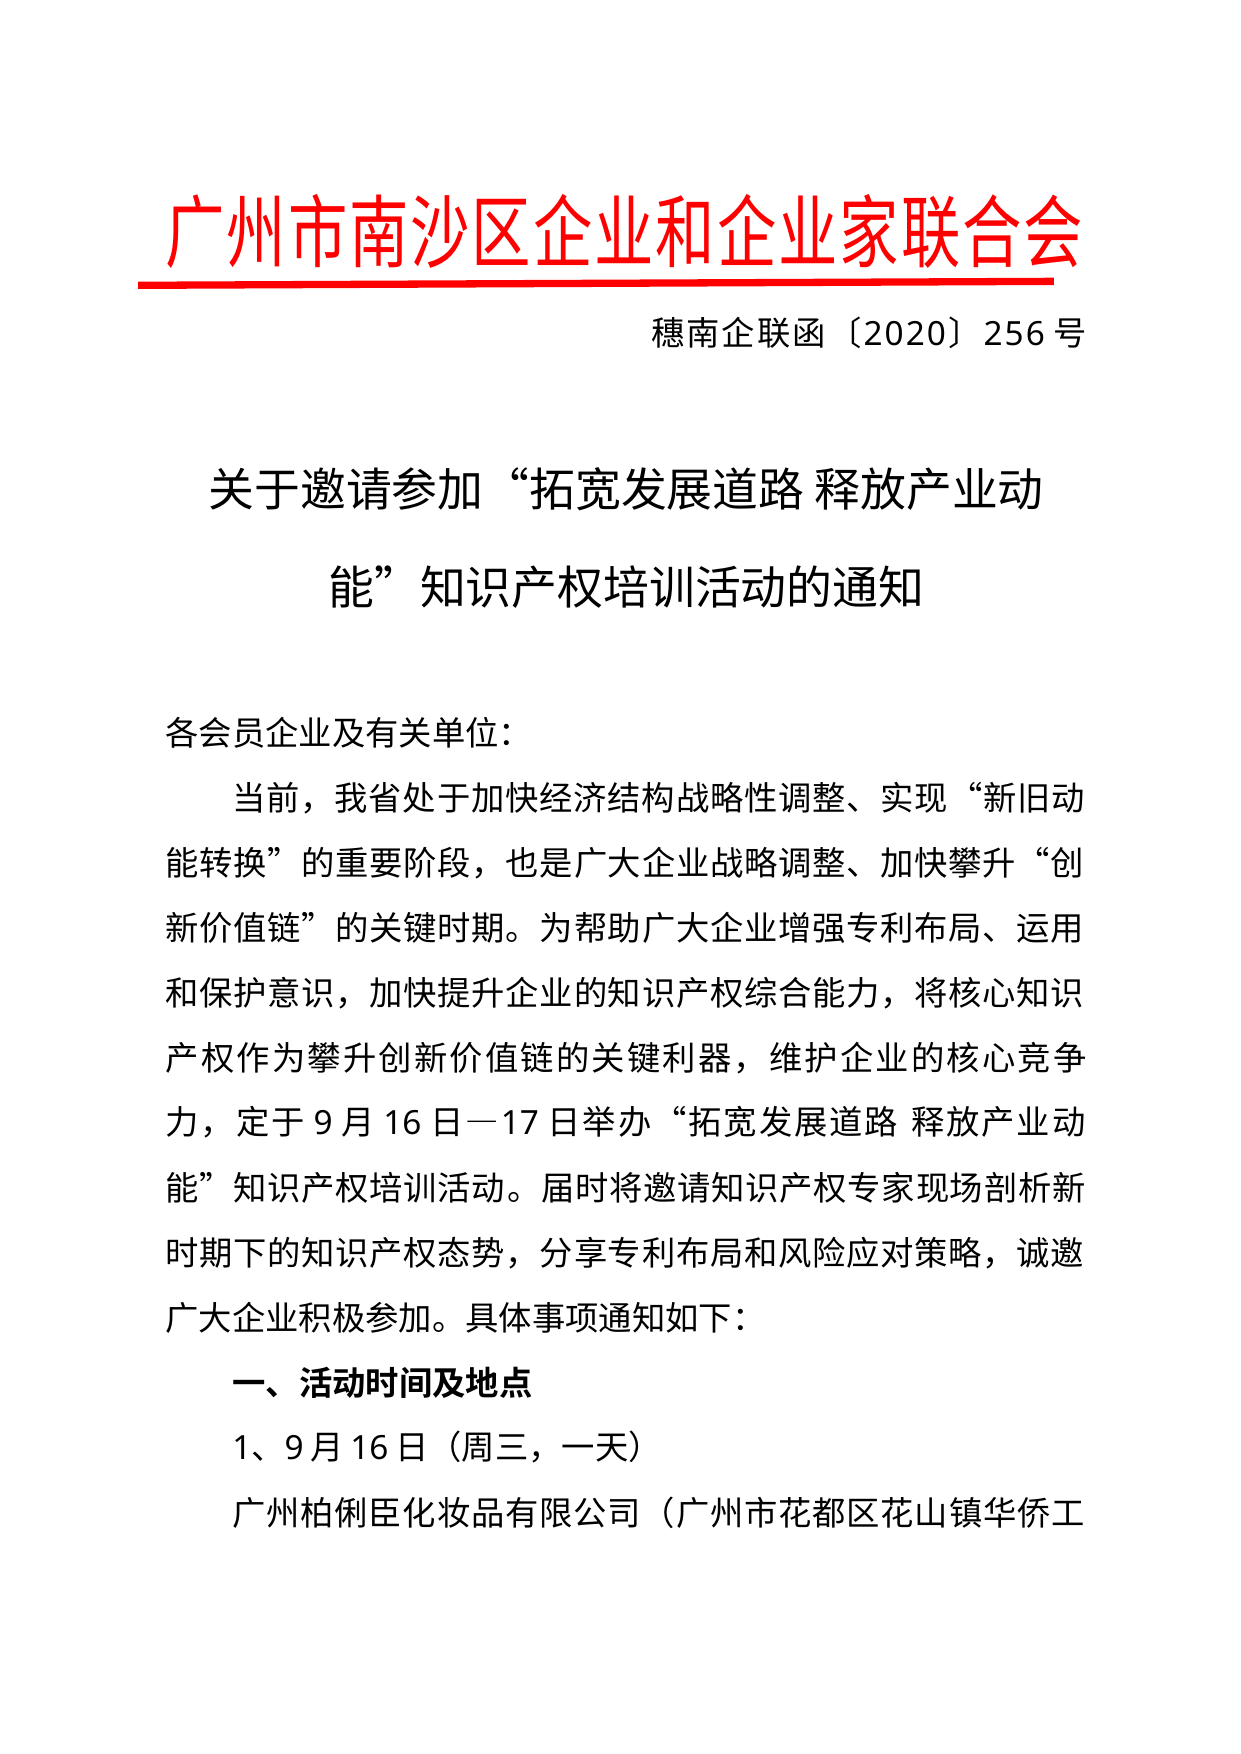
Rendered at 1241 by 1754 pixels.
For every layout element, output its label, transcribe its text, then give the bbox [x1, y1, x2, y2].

text 一、活动时间及地点 [165, 1348, 1087, 1413]
text 1、9月16日（周三，一天） [165, 1413, 1087, 1478]
text 广州市南沙区企业和企业家联合会 [165, 162, 1087, 292]
text 当前，我省处于加快经济结构战略性调整、实现“新旧动能转换”的重要阶段，也是广大企业战略调整、加快攀升“创新价值链”的关键时期。为帮助广大企业增强专利布局、运用和保护意识，加快提升企业的知识产权综合能力，将核心知识产权作为攀升创新价值链的关键利器，维护企业的核心竞争力，定于9月16日—17日举办“拓宽发展道路 释放产业动能”知识产权培训活动。届时将邀请知识产权专家现场剖析新时期下的知识产权态势，分享专利布局和风险应对策略，诚邀广大企业积极参加。具体事项通知如下： [165, 763, 1087, 1348]
text 各会员企业及有关单位： [165, 698, 1087, 763]
text 穗南企联函〔2020〕256号 [165, 298, 1087, 363]
text 关于邀请参加“拓宽发展道路 释放产业动能”知识产权培训活动的通知 [165, 438, 1087, 633]
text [165, 1478, 1087, 1543]
